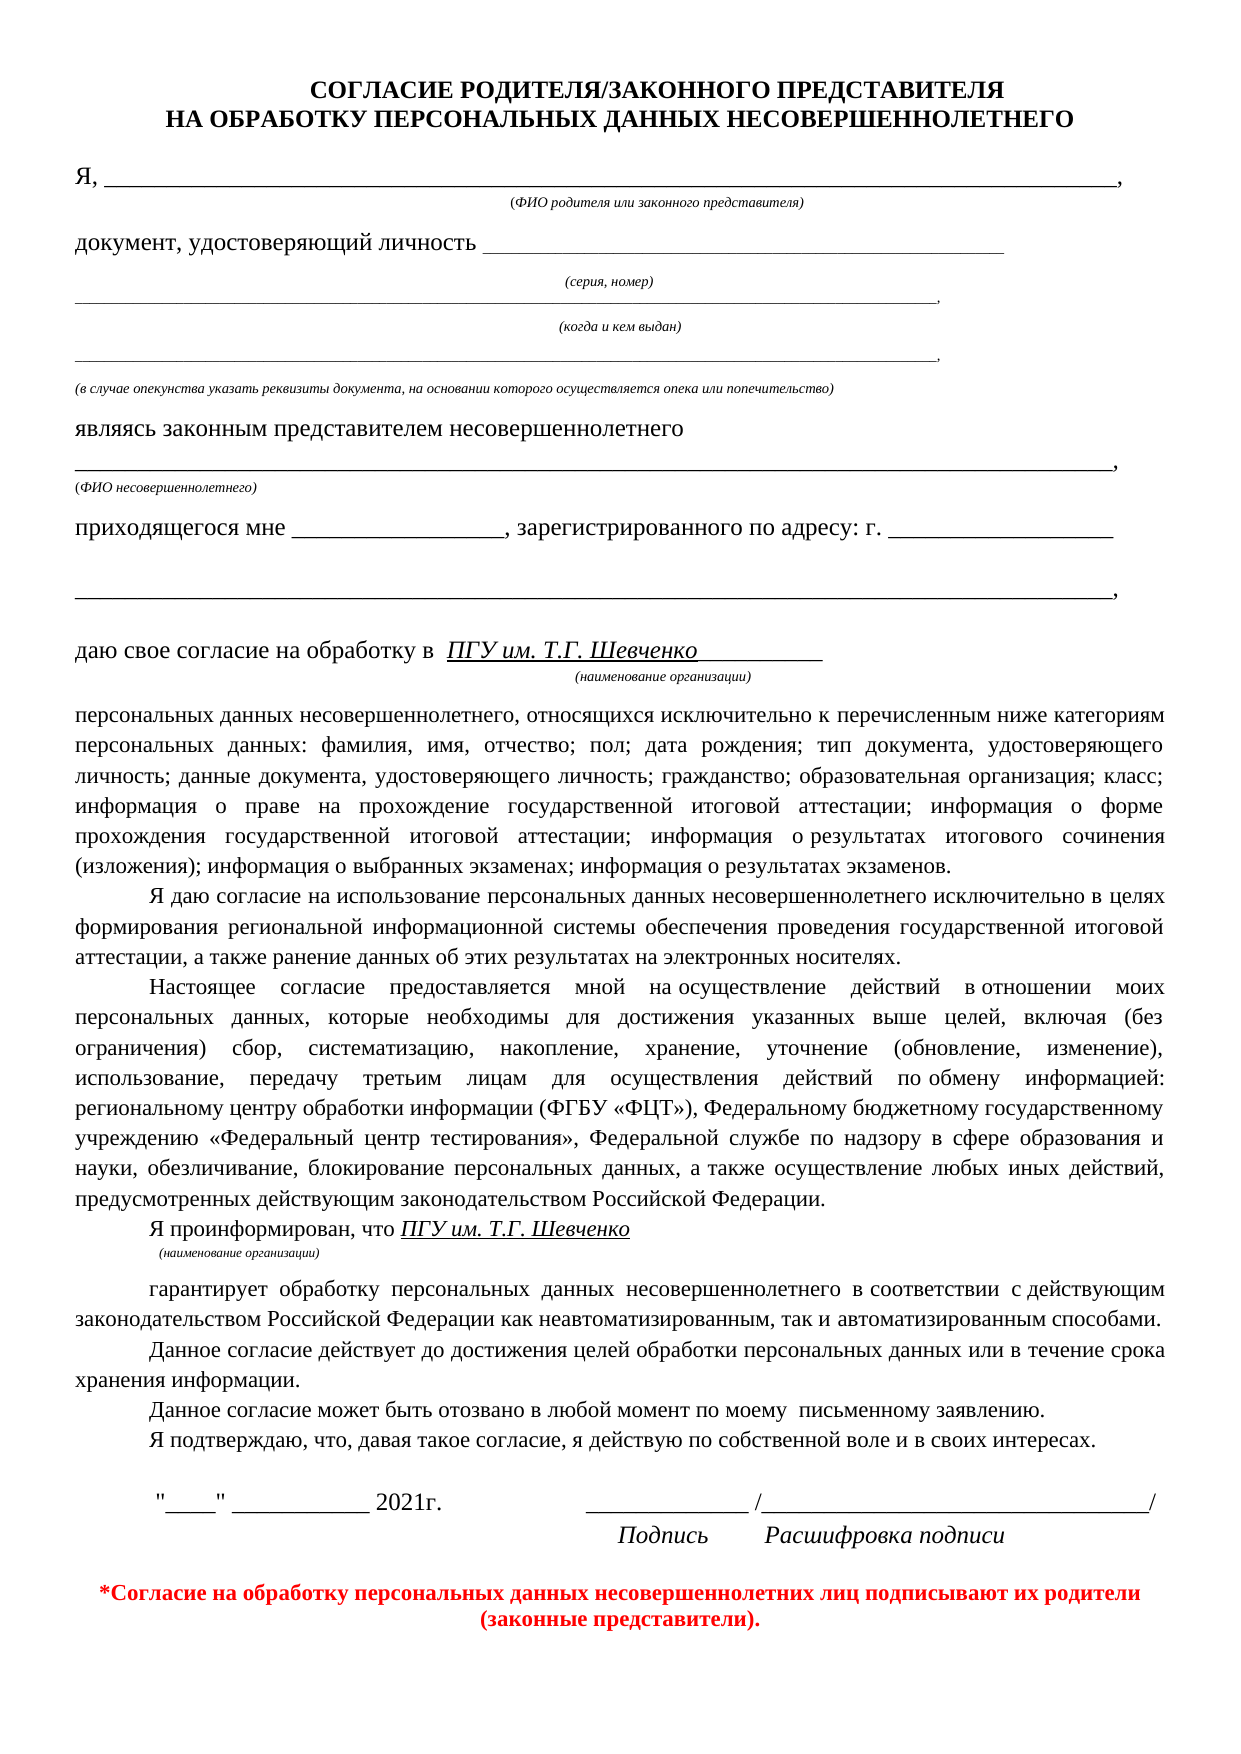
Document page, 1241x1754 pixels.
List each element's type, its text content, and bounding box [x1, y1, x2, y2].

text (ФИО родителя или законного представителя) [75, 194, 1165, 223]
text Я подтверждаю, что, давая такое согласие, я действую по собственной воле и в своих интересах. [75, 1426, 1165, 1453]
text приходящегося мне _________________, зарегистрированного по адресу: г. __________________ [75, 512, 1165, 540]
text являясь законным представителем несовершеннолетнего ___________________________________________________________________________________, [75, 413, 1165, 474]
text (в случае опекунства указать реквизиты документа, на основании которого осуществляется опека или попечительство) [75, 379, 1165, 408]
text _______________________________________________________________________________________________________________________, [75, 347, 1165, 375]
text _______________________________________________________________________________________________________________________, [75, 289, 1165, 318]
text Настоящее согласие предоставляется мной на осуществление действий в отношении моих персональных данных, которые необходимы для достижения указанных выше целей, включая (без ограничения) сбор, систематизацию, накопление, хранение, уточнение (обновление, изменение), использование, передачу третьим лицам для осуществления действий по обмену информацией: региональному центру обработки информации (ФГБУ «ФЦТ»), Федеральному бюджетному государственному учреждению «Федеральный центр тестирования», Федеральной службе по надзору в сфере образования и науки, обезличивание, блокирование персональных данных, а также осуществление любых иных действий, предусмотренных действующим законодательством Российской Федерации. [75, 973, 1165, 1211]
text документ, удостоверяющий личность ________________________________________________________________________ [75, 227, 1165, 256]
text *Согласие на обработку персональных данных несовершеннолетних лиц подписывают их родители (законные представители). [75, 1579, 1165, 1632]
text Я даю согласие на использование персональных данных несовершеннолетнего исключительно в целях формирования региональной информационной системы обеспечения проведения государственной итоговой аттестации, а также ранение данных об этих результатах на электронных носителях. [75, 882, 1165, 969]
text гарантирует обработку персональных данных несовершеннолетнего в соответствии с действующим законодательством Российской Федерации как неавтоматизированным, так и автоматизированным способами. [75, 1275, 1165, 1332]
text Подпись Расшифровка подписи [75, 1520, 1165, 1548]
text (наименование организации) [75, 668, 1165, 697]
text "____" ___________ 2021г. _____________ /_______________________________/ [75, 1487, 1165, 1515]
text (ФИО несовершеннолетнего) [75, 479, 1165, 507]
text персональных данных несовершеннолетнего, относящихся исключительно к перечисленным ниже категориям персональных данных: фамилия, имя, отчество; пол; дата рождения; тип документа, удостоверяющего личность; данные документа, удостоверяющего личность; гражданство; образовательная организация; класс; информация о праве на прохождение государственной итоговой аттестации; информация о форме прохождения государственной итоговой аттестации; информация о результатах итогового сочинения (изложения); информация о выбранных экзаменах; информация о результатах экзаменов. [75, 701, 1165, 879]
text (серия, номер) [75, 260, 1165, 289]
text даю свое согласие на обработку в ПГУ им. Т.Г. Шевченко__________ [75, 635, 1165, 664]
text Данное согласие действует до достижения целей обработки персональных данных или в течение срока хранения информации. [75, 1336, 1165, 1392]
text Данное согласие может быть отозвано в любой момент по моему письменному заявлению. [75, 1396, 1165, 1422]
text СОГЛАСИЕ РОДИТЕЛЯ/ЗАКОННОГО ПРЕДСТАВИТЕЛЯ НА ОБРАБОТКУ ПЕРСОНАЛЬНЫХ ДАННЫХ НЕСОВЕРШЕННОЛЕТНЕГО [75, 75, 1165, 132]
text (когда и кем выдан) [75, 318, 1165, 347]
text Я проинформирован, что ПГУ им. Т.Г. Шевченко [75, 1215, 1165, 1241]
text ___________________________________________________________________________________, [75, 573, 1165, 602]
text Я, _________________________________________________________________________________, [75, 161, 1165, 190]
text (наименование организации) [75, 1245, 1165, 1271]
